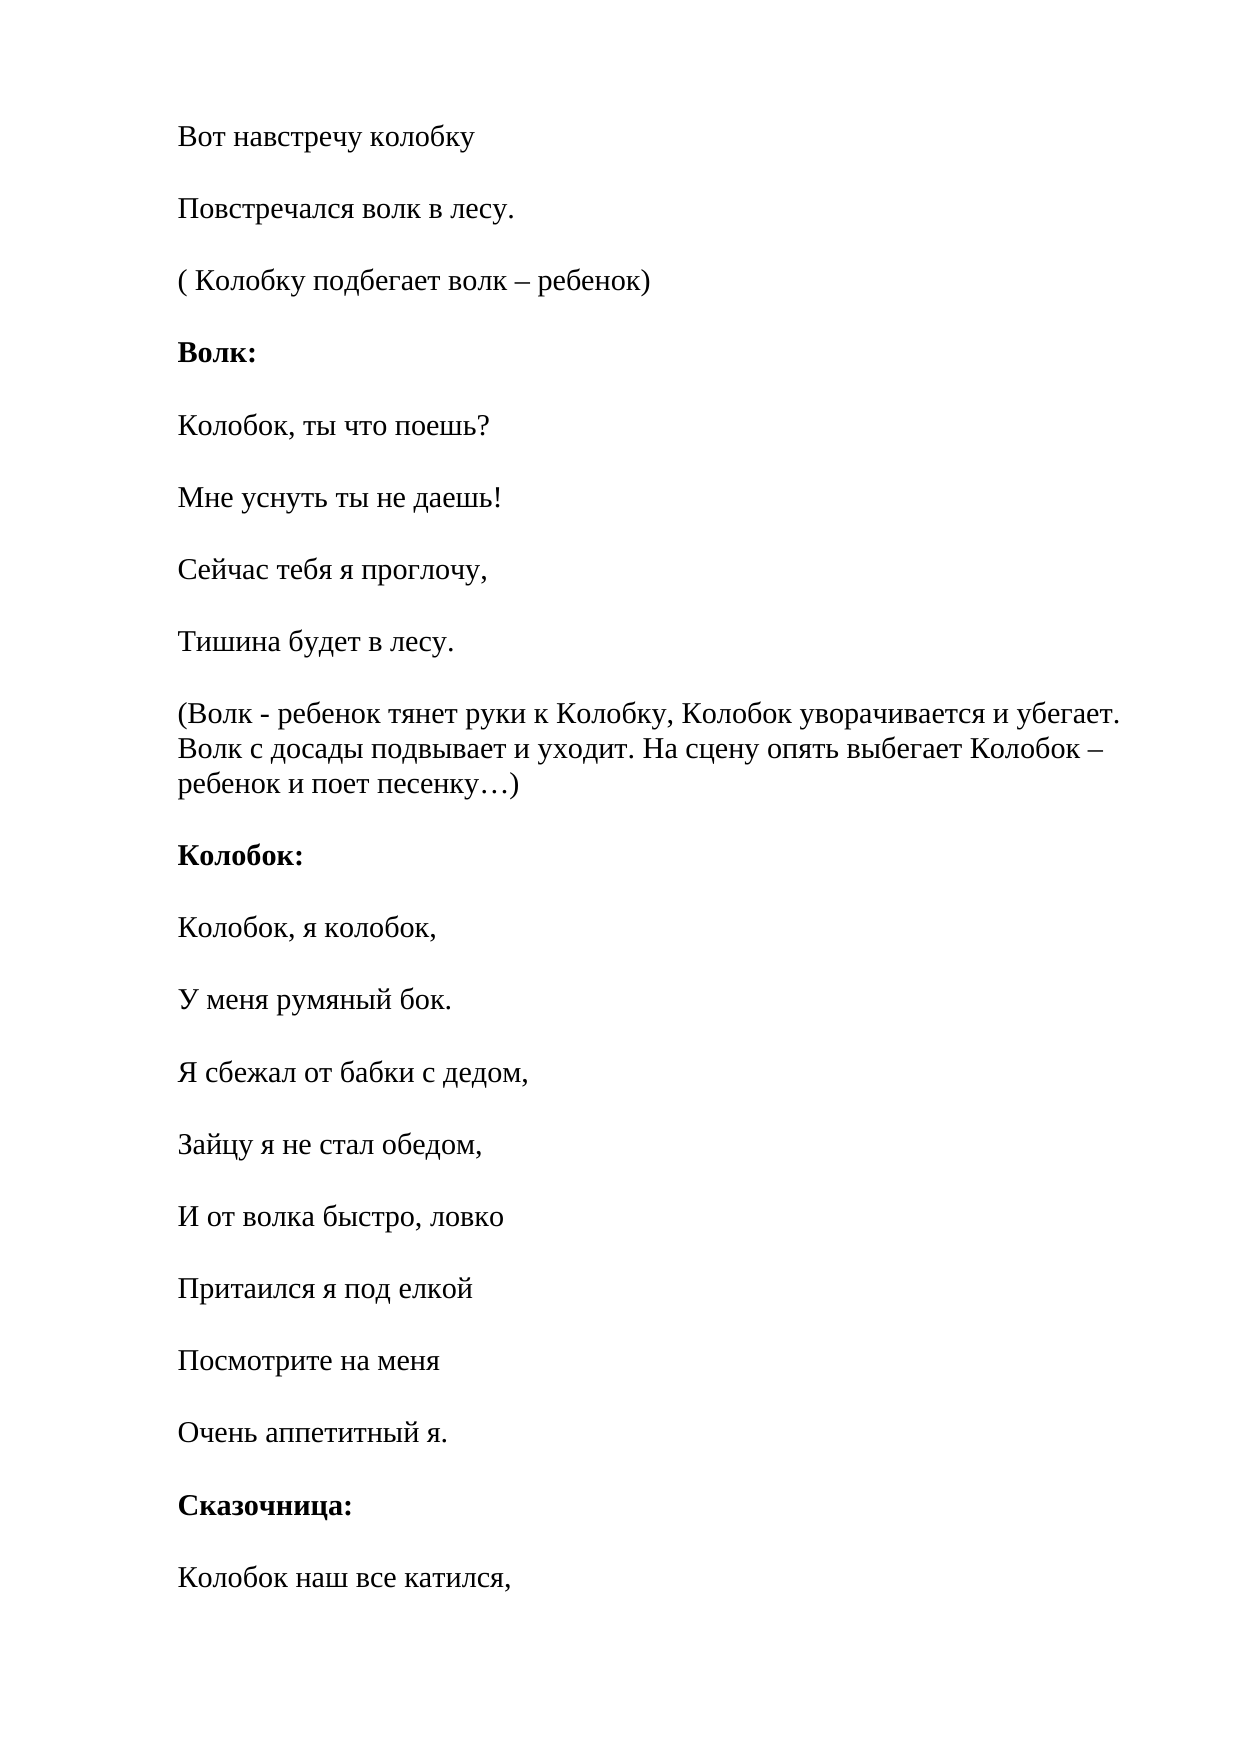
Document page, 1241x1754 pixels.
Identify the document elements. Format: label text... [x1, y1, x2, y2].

text Волк: [177, 335, 1152, 369]
text Колобок наш все катился, [177, 1559, 1152, 1594]
text Колобок: [177, 837, 1152, 872]
text У меня румяный бок. [177, 982, 1152, 1016]
text И от волка быстро, ловко [177, 1198, 1152, 1233]
text Зайцу я не стал обедом, [177, 1126, 1152, 1161]
text Посмотрите на меня [177, 1342, 1152, 1377]
text Притаился я под елкой [177, 1270, 1152, 1305]
text (Волк - ребенок тянет руки к Колобку, Колобок уворачивается и убегает. Волк с досады подвывает и уходит. На сцену опять выбегает Колобок – ребенок и поет песенку…) [177, 696, 1152, 800]
text Сказочница: [177, 1487, 1152, 1522]
text Колобок, я колобок, [177, 909, 1152, 944]
text Очень аппетитный я. [177, 1415, 1152, 1449]
text Мне уснуть ты не даешь! [177, 479, 1152, 514]
text Колобок, ты что поешь? [177, 407, 1152, 442]
text Я сбежал от бабки с дедом, [177, 1054, 1152, 1088]
text Тишина будет в лесу. [177, 623, 1152, 658]
text ( Колобку подбегает волк – ребенок) [177, 262, 1152, 297]
text Сейчас тебя я проглочу, [177, 551, 1152, 586]
text Вот навстречу колобку [177, 118, 1152, 153]
text Повстречался волк в лесу. [177, 190, 1152, 225]
